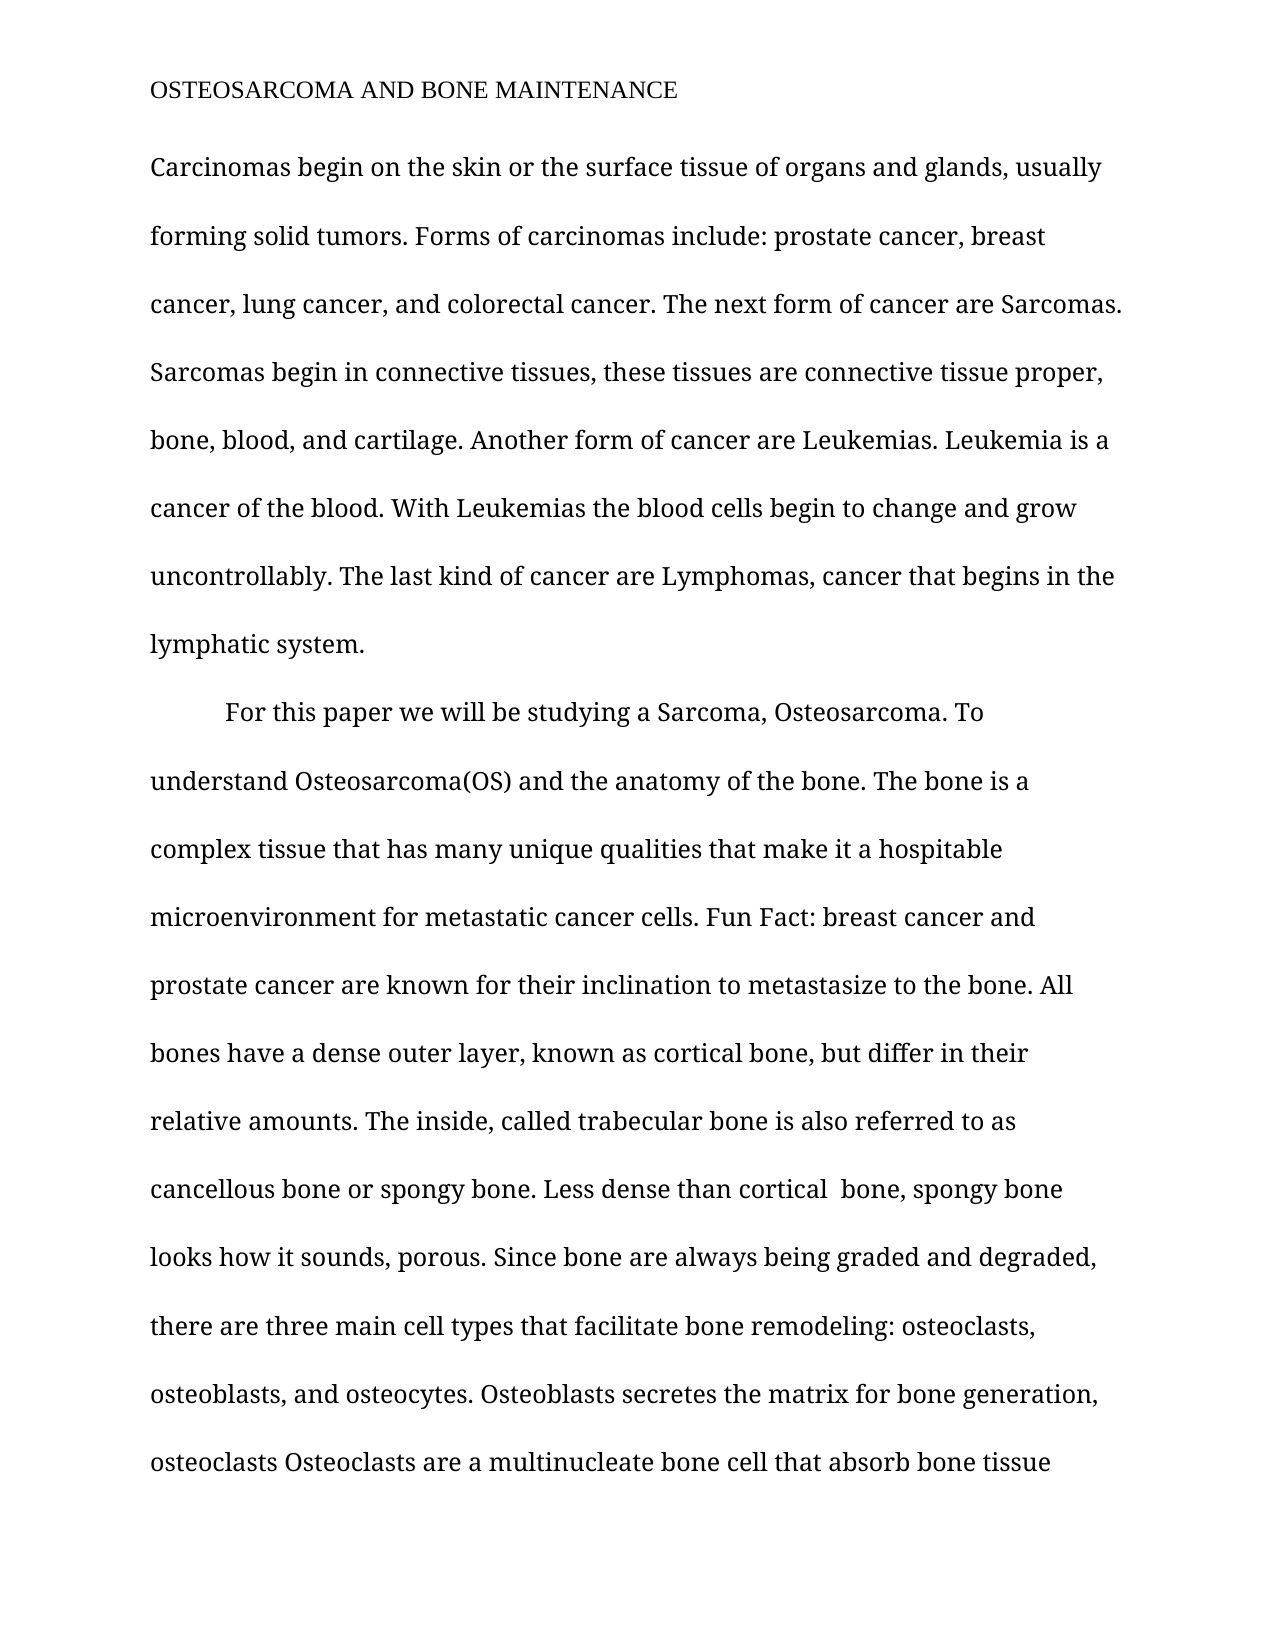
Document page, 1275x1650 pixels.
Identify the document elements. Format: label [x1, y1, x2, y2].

text [150, 695, 1125, 1478]
text [150, 150, 1125, 661]
